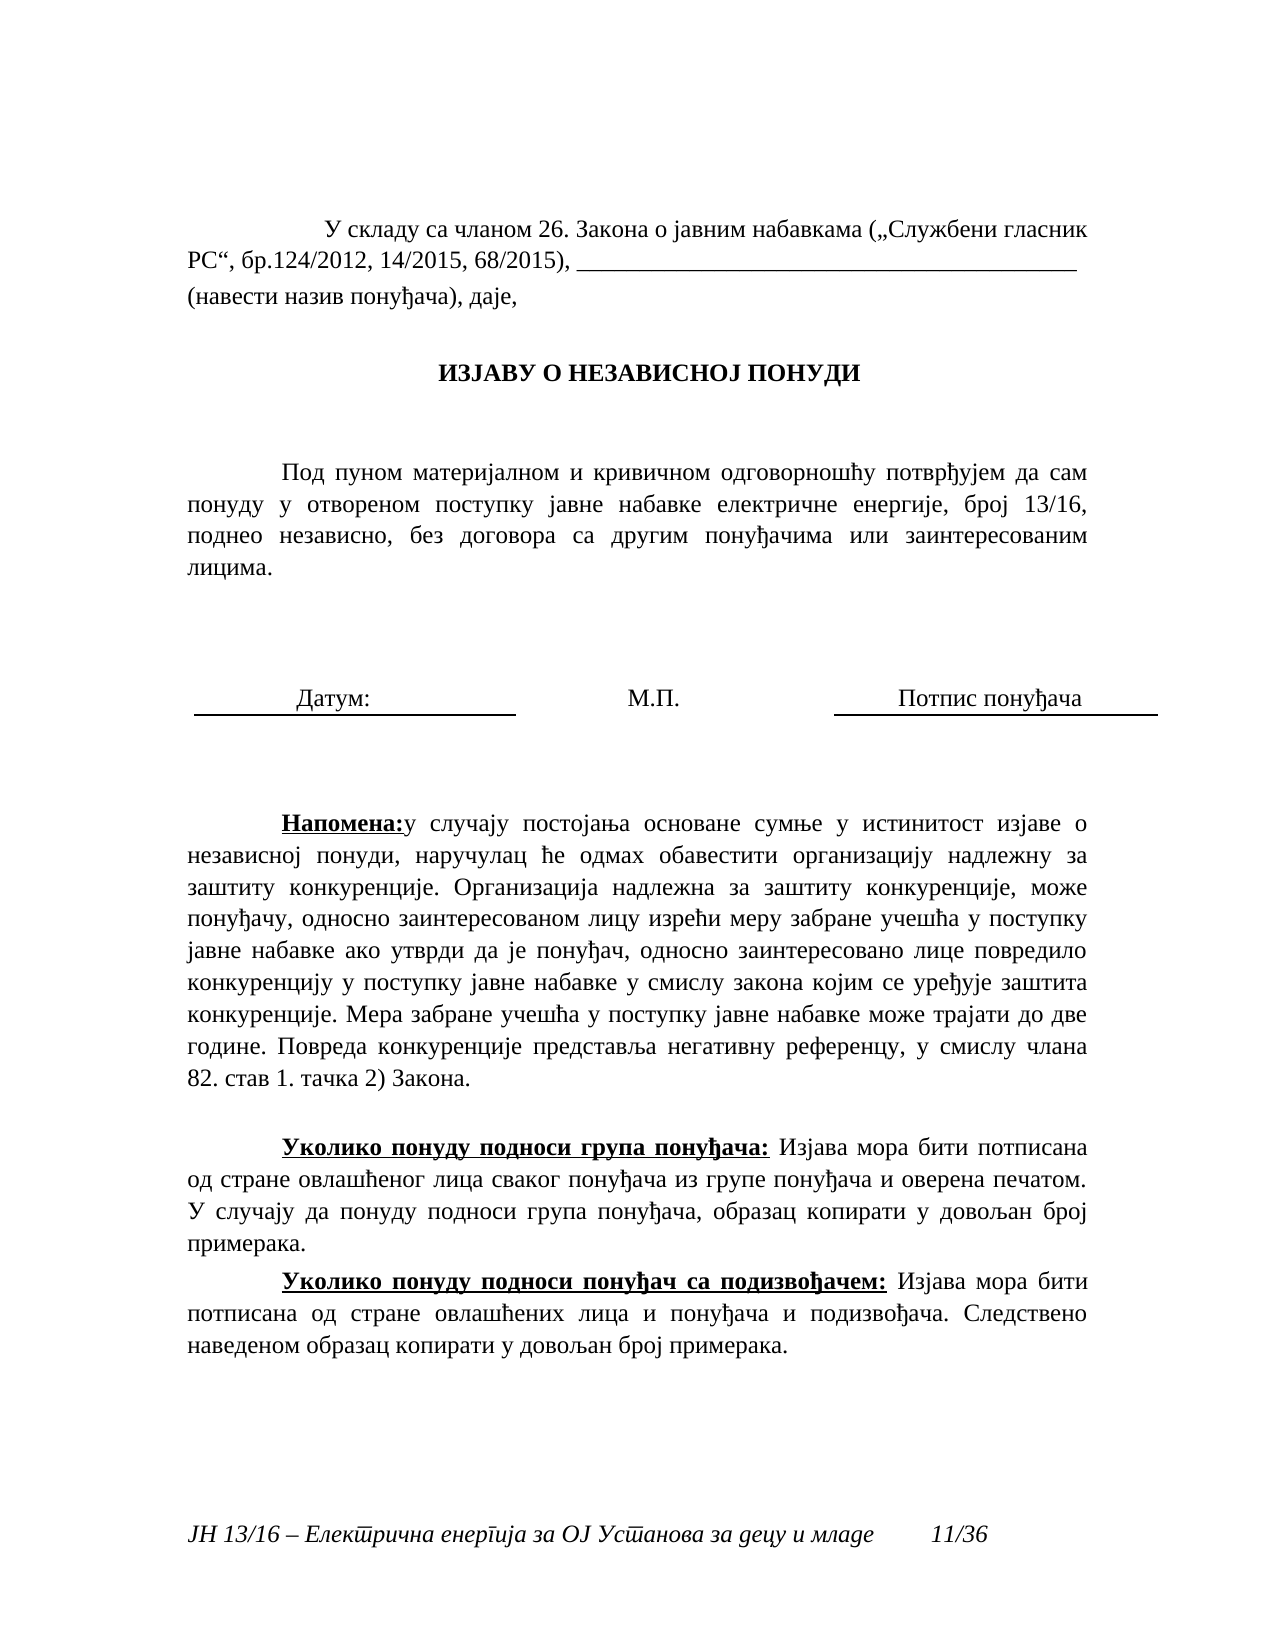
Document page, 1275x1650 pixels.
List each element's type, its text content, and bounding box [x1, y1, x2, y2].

text У складу са чланом 26. Закона о јавним набавкама („Службени гласник [187, 214, 1088, 243]
text Уколико понуду подноси понуђач са подизвођачем: Изјава мора бити потписана од стране овлашћених лица и понуђача и подизвођача. Следствено наведеном образац копирати у довољан број примерака. [187, 1266, 1088, 1359]
subtitle ИЗЈАВУ О НЕЗАВИСНОЈ ПОНУДИ [211, 358, 1088, 387]
text Уколико понуду подноси група понуђача: Изјава мора бити потписана од стране овлашћеног лица сваког понуђача из групе понуђача и оверена печатом. У случају да понуду подноси група понуђача, образац копирати у довољан број примерака. [187, 1132, 1088, 1256]
text РС“, бр.124/2012, 14/2015, 68/2015), ________________________________________ [187, 245, 1088, 274]
text Напомена:у случају постојања основане сумње у истинитост изјаве о независној понуди, наручулац ће одмах обавестити организацију надлежну за заштиту конкуренције. Организација надлежна за заштиту конкуренције, може понуђачу, односно заинтересованом лицу изрећи меру забране учешћа у поступку јавне набавке ако утврди да је понуђач, односно заинтересовано лице повредило конкуренцију у поступку јавне набавке у смислу закона којим се уређује заштита конкуренције. Мера забране учешћа у поступку јавне набавке може трајати до две године. Повреда конкуренције представља негативну референцу, у смислу члана 82. став 1. тачка 2) Закона. [187, 808, 1088, 1092]
text Под пуном материјалном и кривичном одговорношћу потврђујем да сам понуду у отвореном поступку јавне набавке електричне енергије, број 13/16, поднео независно, без договора са другим понуђачима или заинтересованим лицима. [187, 457, 1088, 581]
text Датум: М.П. Потпис понуђача [187, 683, 1088, 712]
text (навести назив понуђача), даје, [187, 281, 1088, 310]
